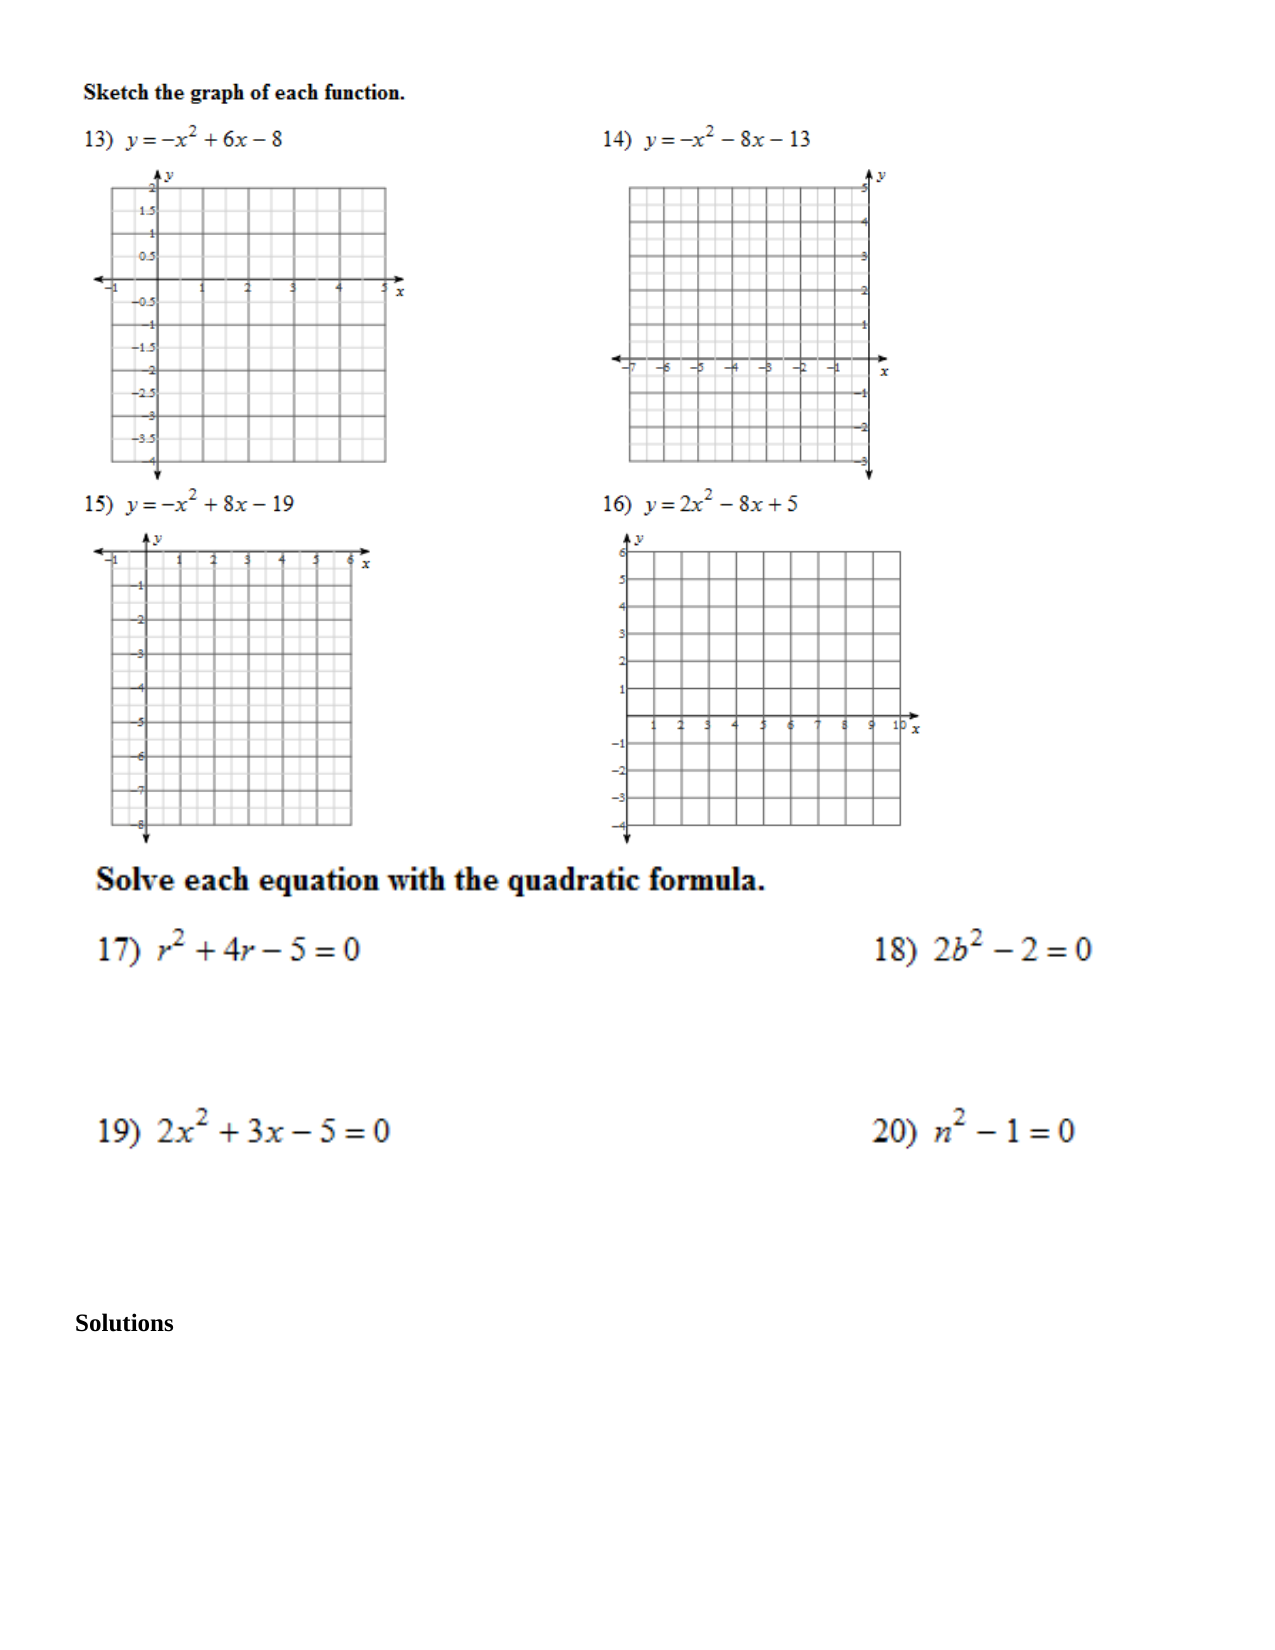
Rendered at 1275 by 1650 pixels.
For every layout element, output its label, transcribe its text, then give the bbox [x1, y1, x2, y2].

text Solutions [75, 1308, 1200, 1337]
picture [75, 75, 1178, 1251]
